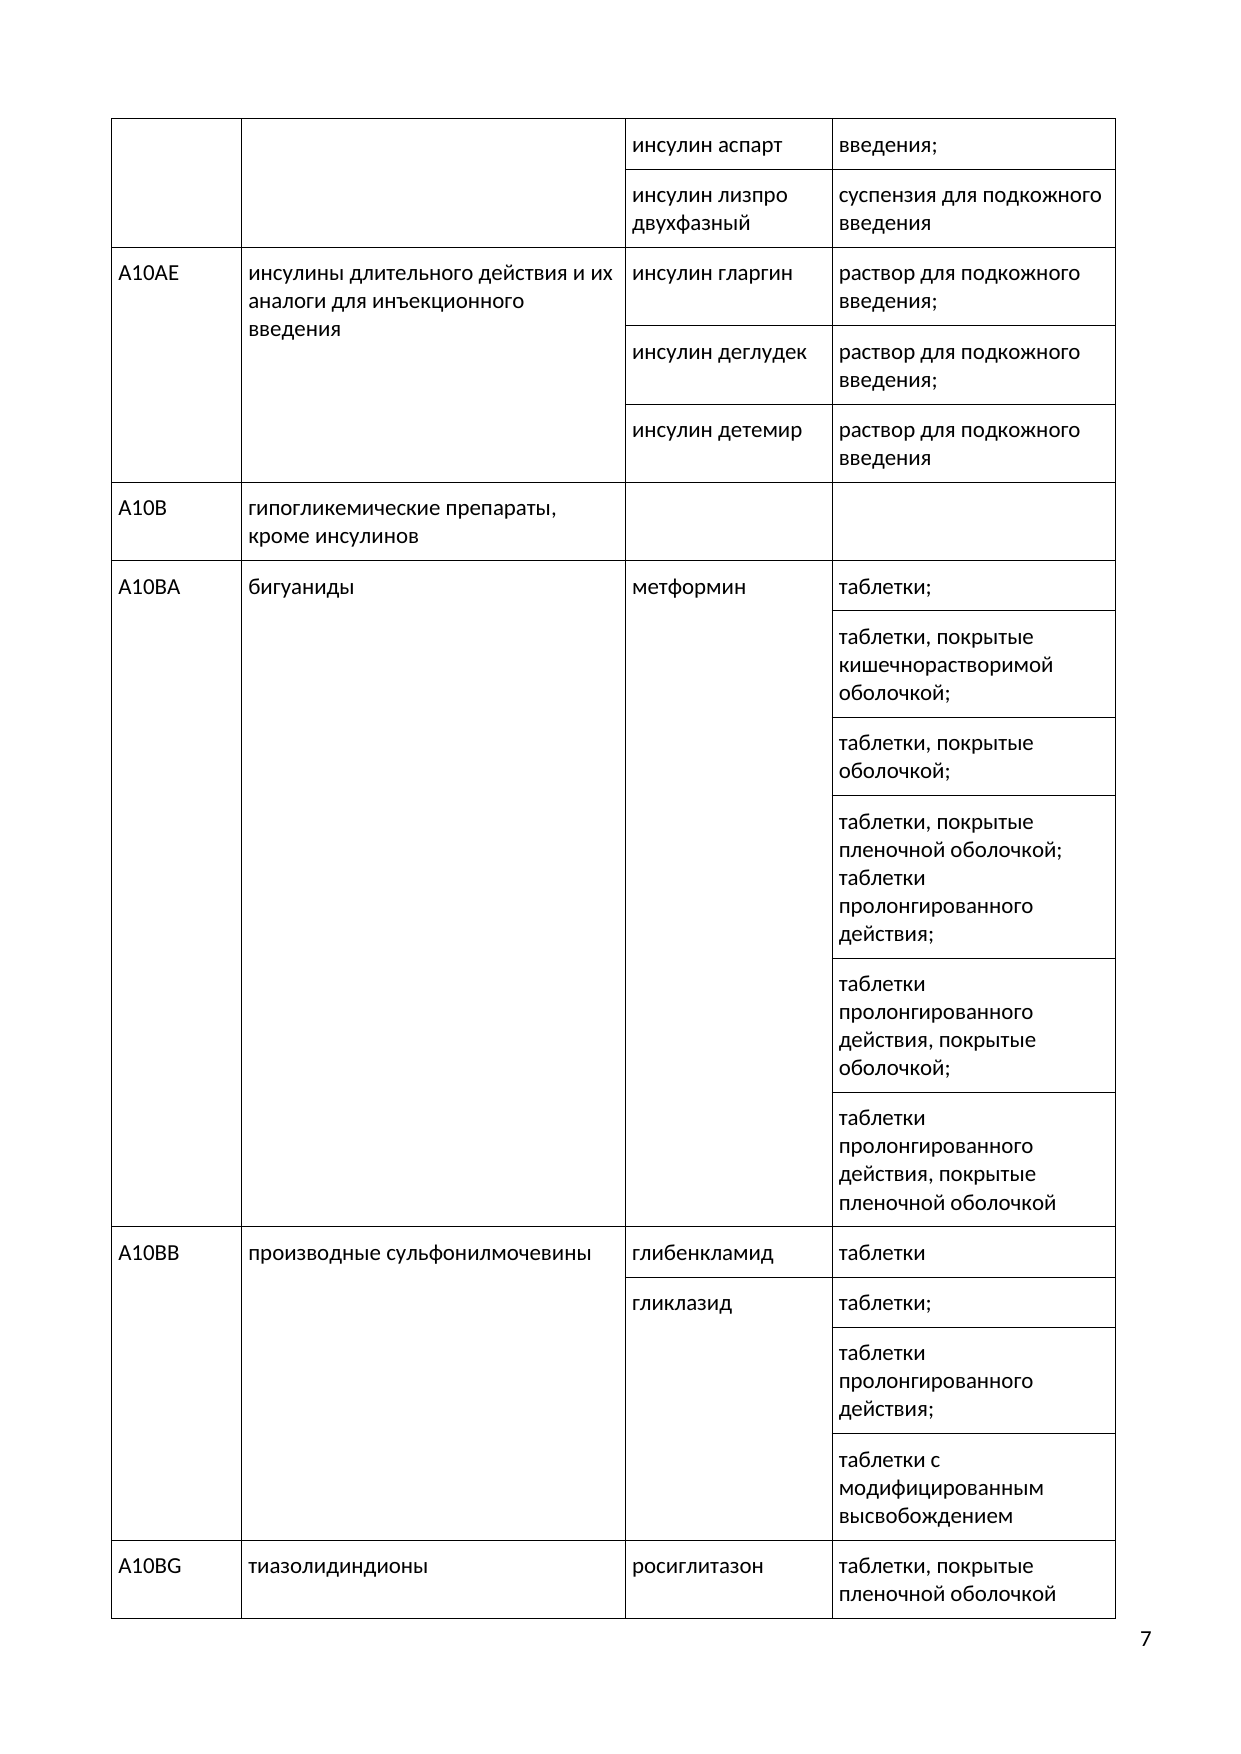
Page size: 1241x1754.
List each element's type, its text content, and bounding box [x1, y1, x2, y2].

table_cell росиглитазон [626, 1541, 832, 1618]
table_cell глибенкламид [626, 1227, 832, 1277]
table_cell таблетки пролонгированного действия; [833, 1328, 1115, 1433]
table_cell таблетки пролонгированного действия, покрытые оболочкой; [833, 959, 1115, 1092]
table_cell метформин [626, 561, 832, 1226]
table_cell производные сульфонилмочевины [242, 1227, 625, 1539]
table_cell таблетки, покрытые пленочной оболочкой [833, 1541, 1115, 1618]
table_cell таблетки; [833, 561, 1115, 610]
table_cell гипогликемические препараты, кроме инсулинов [242, 483, 625, 560]
table_cell A10BG [112, 1541, 241, 1618]
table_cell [626, 119, 832, 168]
table_cell инсулин лизпро двухфазный [626, 170, 832, 247]
table_cell A10BA [112, 561, 241, 1226]
table_cell гликлазид [626, 1278, 832, 1539]
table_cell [833, 119, 1115, 168]
table_cell инсулин деглудек [626, 326, 832, 403]
table_cell [626, 483, 832, 560]
table_cell таблетки; [833, 1278, 1115, 1327]
table_cell таблетки пролонгированного действия, покрытые пленочной оболочкой [833, 1093, 1115, 1226]
table_cell инсулин детемир [626, 405, 832, 482]
table_cell A10B [112, 483, 241, 560]
table_cell раствор для подкожного введения; [833, 326, 1115, 403]
table_cell бигуаниды [242, 561, 625, 1226]
table_cell таблетки с модифицированным высвобождением [833, 1434, 1115, 1539]
table_cell таблетки, покрытые оболочкой; [833, 718, 1115, 795]
table_cell A10BB [112, 1227, 241, 1539]
table_cell раствор для подкожного введения [833, 405, 1115, 482]
table_cell A10AE [112, 248, 241, 482]
table_cell тиазолидиндионы [242, 1541, 625, 1618]
table_cell суспензия для подкожного введения [833, 170, 1115, 247]
table_cell инсулин гларгин [626, 248, 832, 325]
table_cell таблетки, покрытые пленочной оболочкой; таблетки пролонгированного действия; [833, 796, 1115, 957]
table_cell [833, 483, 1115, 560]
table_cell инсулины длительного действия и их аналоги для инъекционного введения [242, 248, 625, 482]
table_cell таблетки, покрытые кишечнорастворимой оболочкой; [833, 611, 1115, 717]
table_cell раствор для подкожного введения; [833, 248, 1115, 325]
table_cell таблетки [833, 1227, 1115, 1277]
